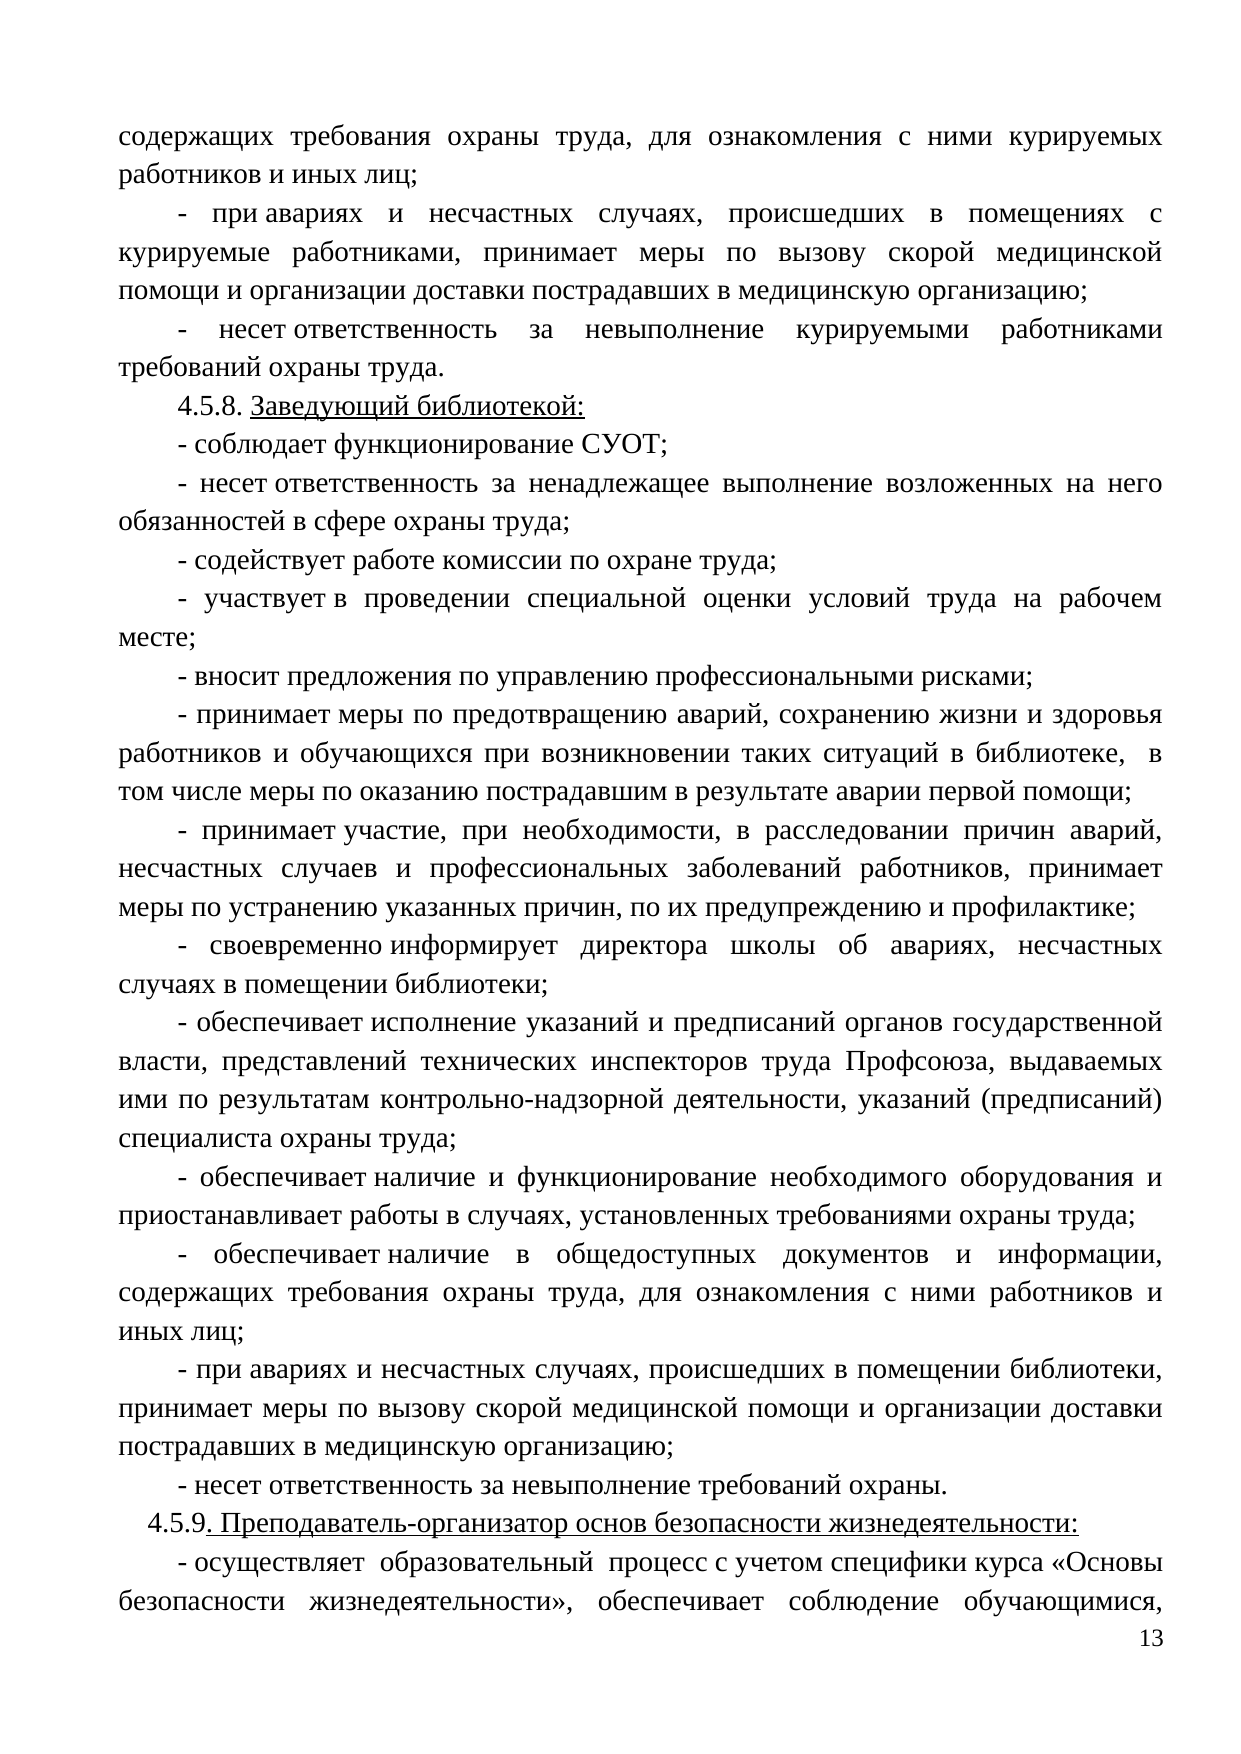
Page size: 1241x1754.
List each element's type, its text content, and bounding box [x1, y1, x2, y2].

text - при авариях и несчастных случаях, происшедших в помещениях с курируемые работниками, принимает меры по вызову скорой медицинской помощи и организации доставки пострадавших в медицинскую организацию; [118, 195, 1163, 306]
text 4.5.9. Преподаватель-организатор основ безопасности жизнедеятельности: [118, 1506, 1163, 1539]
text - обеспечивает наличие в общедоступных документов и информации, содержащих требования охраны труда, для ознакомления с ними работников и иных лиц; [118, 1236, 1163, 1346]
text 4.5.8. Заведующий библиотекой: [118, 388, 1163, 421]
text - принимает меры по предотвращению аварий, сохранению жизни и здоровья работников и обучающихся при возникновении таких ситуаций в библиотеке, в том числе меры по оказанию пострадавшим в результате аварии первой помощи; [118, 696, 1163, 807]
text - несет ответственность за ненадлежащее выполнение возложенных на него обязанностей в сфере охраны труда; [118, 465, 1163, 537]
text - принимает участие, при необходимости, в расследовании причин аварий, несчастных случаев и профессиональных заболеваний работников, принимает меры по устранению указанных причин, по их предупреждению и профилактике; [118, 812, 1163, 922]
text - участвует в проведении специальной оценки условий труда на рабочем месте; [118, 581, 1163, 653]
text - содействует работе комиссии по охране труда; [118, 542, 1163, 576]
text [118, 118, 1163, 190]
text - вносит предложения по управлению профессиональными рисками; [118, 658, 1163, 691]
text - обеспечивает исполнение указаний и предписаний органов государственной власти, представлений технических инспекторов труда Профсоюза, выдаваемых ими по результатам контрольно-надзорной деятельности, указаний (предписаний) специалиста охраны труда; [118, 1004, 1163, 1154]
text - несет ответственность за невыполнение курируемыми работниками требований охраны труда. [118, 311, 1163, 383]
text - при авариях и несчастных случаях, происшедших в помещении библиотеки, принимает меры по вызову скорой медицинской помощи и организации доставки пострадавших в медицинскую организацию; [118, 1351, 1163, 1462]
text - соблюдает функционирование СУОТ; [118, 426, 1163, 460]
text - обеспечивает наличие и функционирование необходимого оборудования и приостанавливает работы в случаях, установленных требованиями охраны труда; [118, 1159, 1163, 1231]
text - несет ответственность за невыполнение требований охраны. [118, 1467, 1163, 1501]
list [118, 1544, 1163, 1616]
text - своевременно информирует директора школы об авариях, несчастных случаях в помещении библиотеки; [118, 927, 1163, 999]
